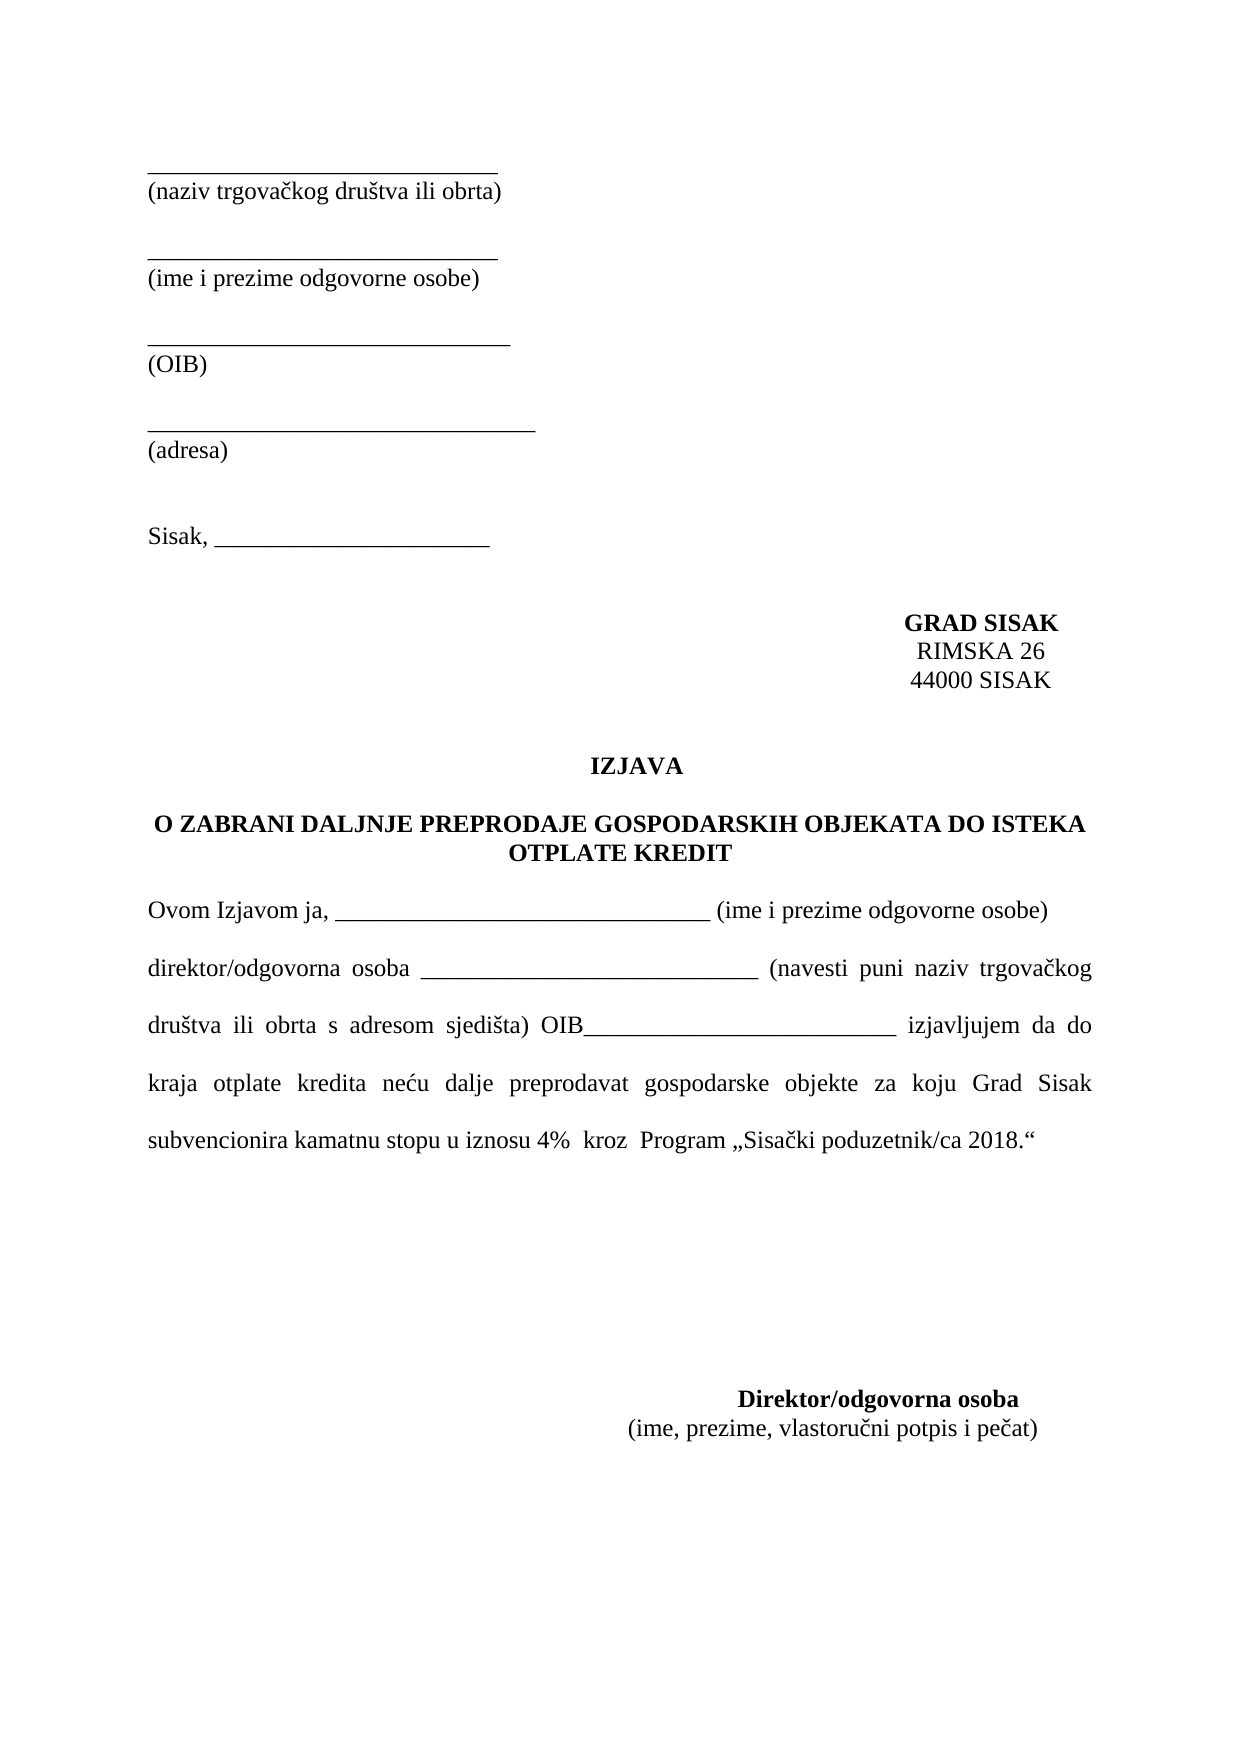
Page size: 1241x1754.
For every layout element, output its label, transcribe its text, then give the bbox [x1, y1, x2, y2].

text RIMSKA 26 [148, 636, 1093, 665]
text direktor/odgovorna osoba ___________________________ (navesti puni naziv trgovačkog društva ili obrta s adresom sjedišta) OIB_________________________ izjavljujem da do kraja otplate kredita neću dalje preprodavat gospodarske objekte za koju Grad Sisak subvencionira kamatnu stopu u iznosu 4% kroz Program „Sisački poduzetnik/ca 2018.“ [148, 953, 1093, 1154]
text Direktor/odgovorna osoba [148, 1326, 1093, 1413]
text (ime, prezime, vlastoručni potpis i pečat) [590, 1413, 1093, 1441]
text GRAD SISAK [148, 608, 1093, 636]
text (naziv trgovačkog društva ili obrta) [148, 176, 1093, 205]
text Ovom Izjavom ja, ______________________________ (ime i prezime odgovorne osobe) [148, 895, 1093, 924]
text _______________________________ [148, 406, 1093, 435]
text O ZABRANI DALJNJE PREPRODAJE GOSPODARSKIH OBJEKATA DO ISTEKA OTPLATE KREDIT [148, 809, 1093, 866]
text (OIB) [148, 349, 1093, 378]
text 44000 SISAK [148, 665, 1093, 694]
text ____________________________ [148, 234, 1093, 263]
text IZJAVA [516, 751, 1093, 780]
text ____________________________ [148, 148, 1093, 176]
text (adresa) [148, 435, 1093, 464]
text (ime i prezime odgovorne osobe) [148, 263, 1093, 291]
text Sisak, ______________________ [148, 521, 1093, 550]
text _____________________________ [148, 320, 1093, 349]
